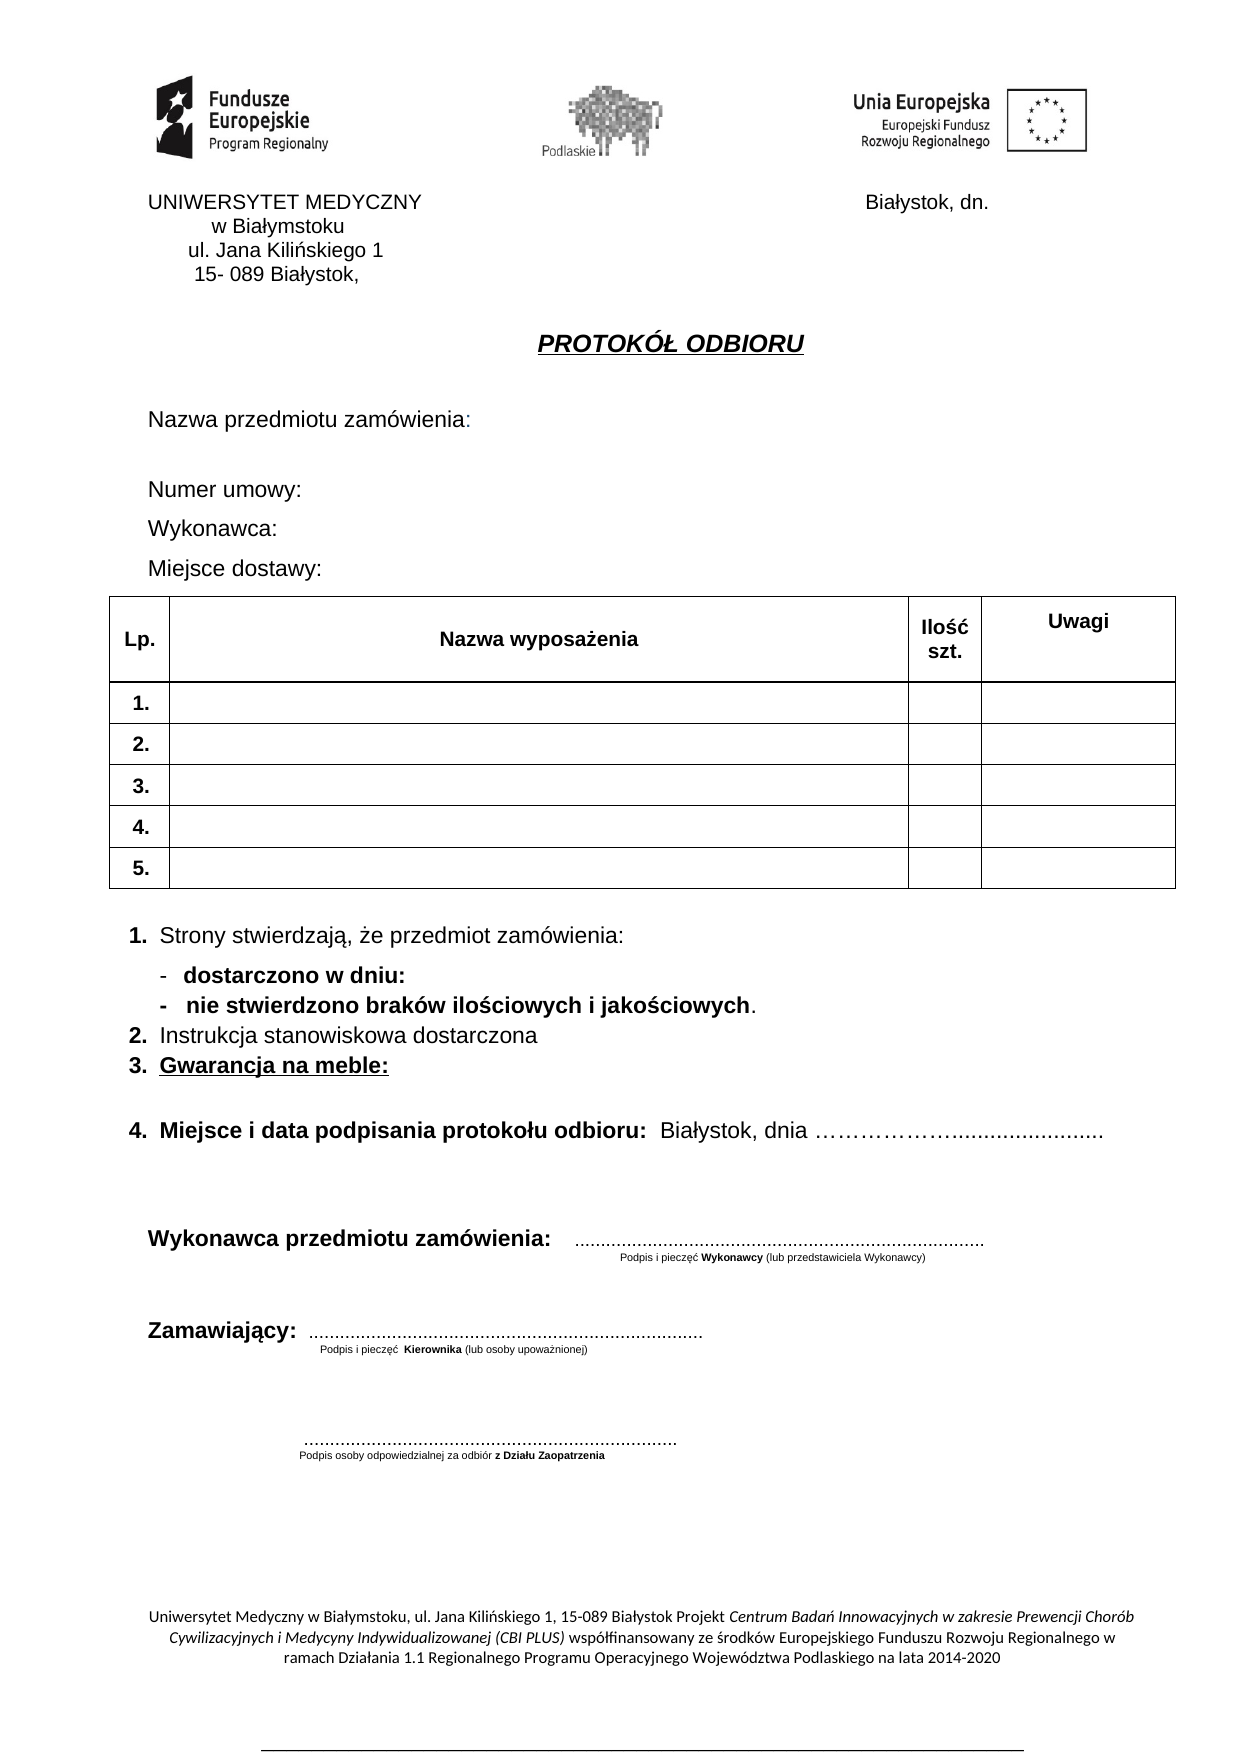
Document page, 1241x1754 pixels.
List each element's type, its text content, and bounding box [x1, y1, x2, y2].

text w Białymstoku [148, 214, 1137, 238]
table_cell [982, 724, 1175, 764]
table_cell [909, 806, 981, 847]
list Strony stwierdzają, że przedmiot zamówienia: [148, 922, 1137, 948]
text Nazwa przedmiotu zamówienia: [148, 406, 1137, 432]
table_cell [170, 848, 908, 888]
table_cell [170, 683, 908, 723]
list - nie stwierdzono braków ilościowych i jakościowych. [159, 992, 1137, 1018]
list Miejsce i data podpisania protokołu odbioru: Białystok, dnia ………………........................ [148, 1117, 1137, 1143]
table_header Uwagi [982, 597, 1175, 681]
table_cell [982, 848, 1175, 888]
table_header Nazwa wyposażenia [170, 597, 908, 681]
table_cell [110, 683, 169, 723]
table_cell [982, 765, 1175, 805]
text UNIWERSYTET MEDYCZNY Białystok, dn. [148, 190, 1137, 214]
list Podpis i pieczęć Kierownika (lub osoby upoważnionej) [148, 1343, 1137, 1365]
text Numer umowy: [148, 476, 1137, 502]
list Zamawiający: ............................................................................ [148, 1317, 1137, 1343]
table_cell [909, 848, 981, 888]
subtitle PROTOKÓŁ ODBIORU [207, 329, 1137, 358]
table_cell [110, 724, 169, 764]
list Wykonawca przedmiotu zamówienia: ............................................................................... [148, 1225, 1137, 1251]
text Wykonawca: [148, 515, 1137, 541]
table_cell [909, 765, 981, 805]
list Gwarancja na meble: [148, 1052, 1137, 1078]
text 15- 089 Białystok, [148, 262, 1137, 286]
table_cell [110, 848, 169, 888]
table_cell [170, 765, 908, 805]
list Podpis osoby odpowiedzialnej za odbiór z Działu Zaopatrzenia [148, 1449, 1137, 1471]
picture [147, 73, 1091, 162]
table_cell [170, 806, 908, 847]
list Podpis i pieczęć Wykonawcy (lub przedstawiciela Wykonawcy) [148, 1251, 1137, 1273]
table_cell [110, 806, 169, 847]
table_cell [110, 765, 169, 805]
list Instrukcja stanowiskowa dostarczona [148, 1022, 1137, 1048]
list dostarczono w dniu: [159, 962, 1137, 988]
table_header Ilość szt. [909, 597, 981, 681]
table_cell [982, 683, 1175, 723]
text ul. Jana Kilińskiego 1 [148, 238, 1137, 262]
table_cell [909, 724, 981, 764]
table_cell [982, 806, 1175, 847]
text Miejsce dostawy: [148, 554, 1137, 581]
table_header Lp. [110, 597, 169, 681]
table_cell [170, 724, 908, 764]
table_cell [909, 683, 981, 723]
list ........................................................................ [148, 1428, 1137, 1449]
